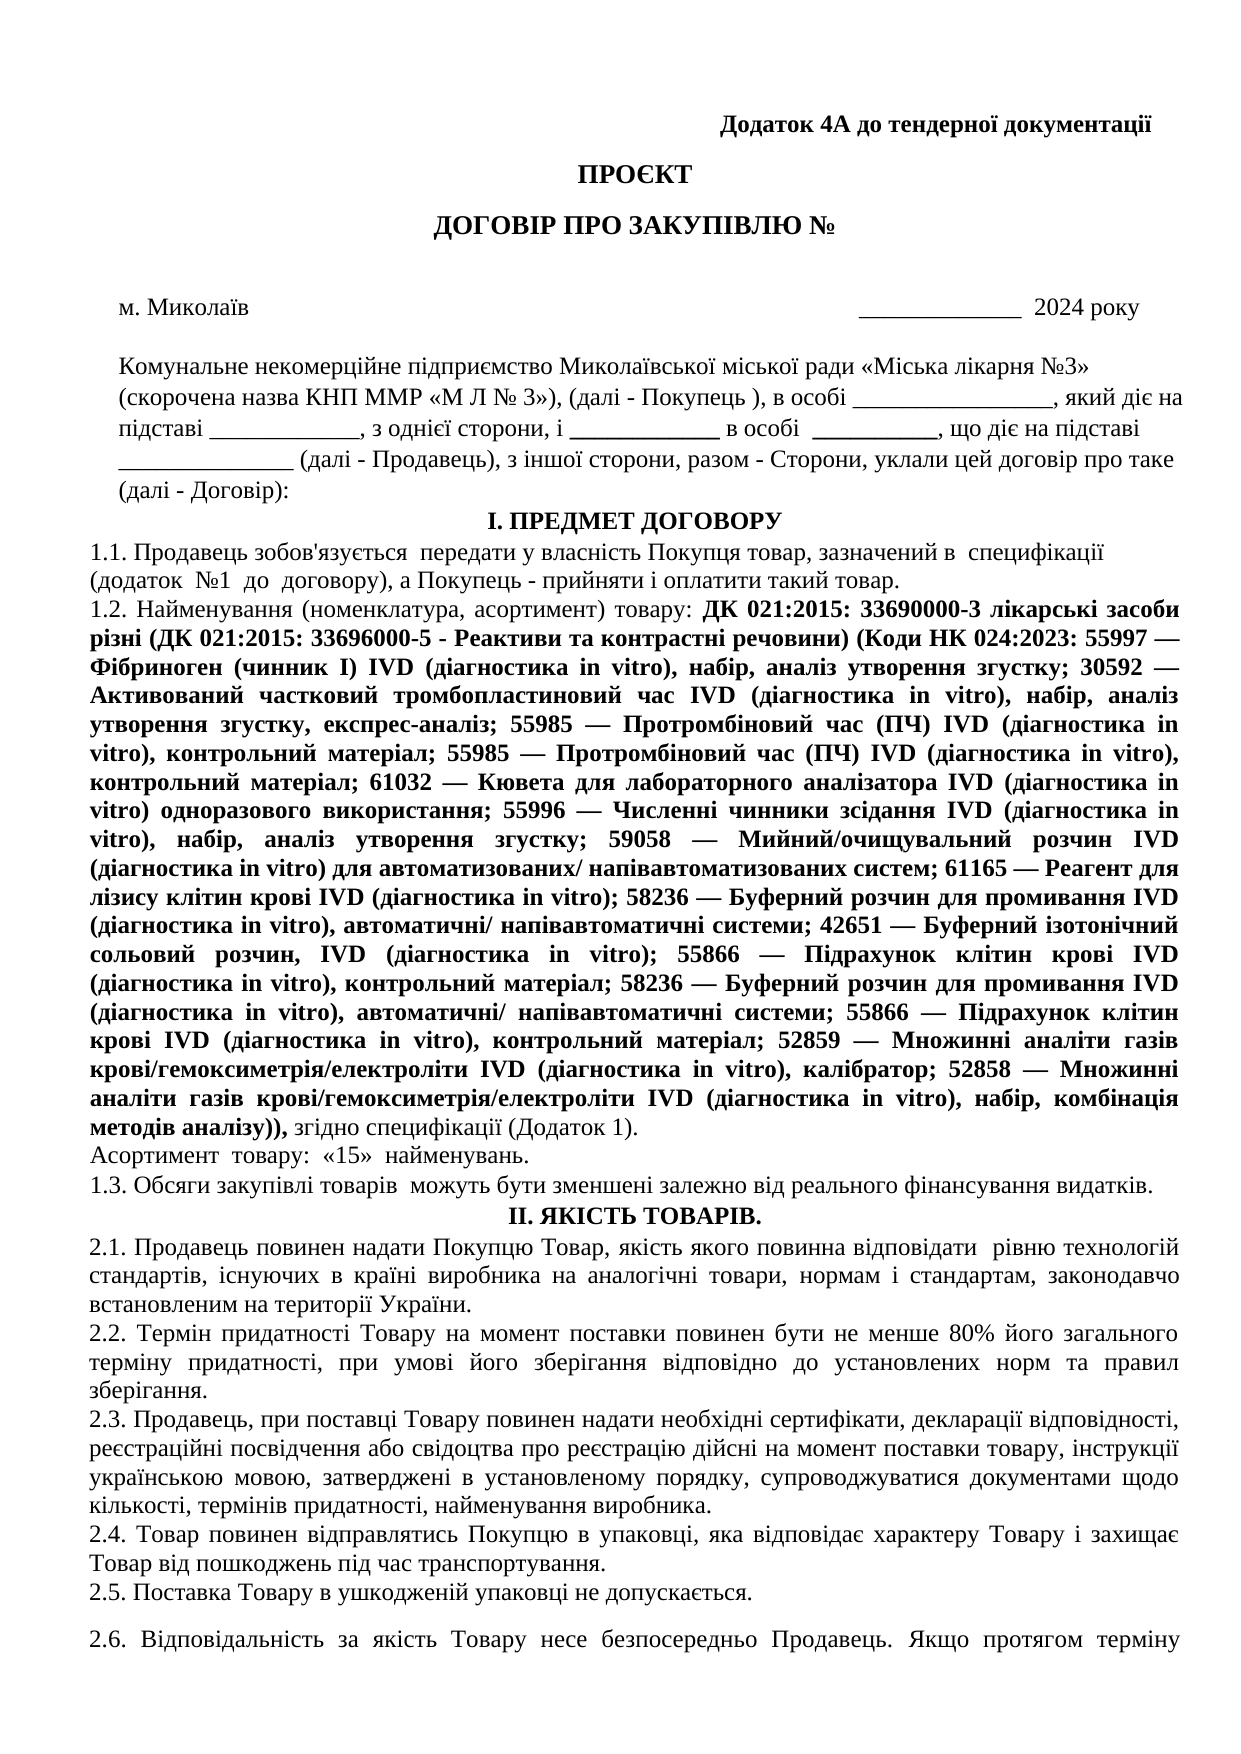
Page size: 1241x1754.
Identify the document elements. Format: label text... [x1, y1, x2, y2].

table_header м. Миколаїв [107, 292, 648, 351]
text I. ПРЕДМЕТ ДОГОВОРУ [118, 506, 1152, 535]
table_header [88, 1230, 1182, 1654]
text II. ЯКІСТЬ ТОВАРІВ. [118, 1201, 1152, 1230]
text ПРОЄКТ [118, 158, 1152, 189]
table_header _____________ 2024 року [648, 292, 1198, 351]
table_header 1.1. Продавець зобов'язується передати у власність Покупця товар, зазначений в специфікації (додаток №1 до договору), а Покупець - прийняти і оплатити такий товар. 1.2. Найменування (номенклатура, асортимент) товару: ДК 021:2015: 33690000-3 лікарські засоби різні (ДК 021:2015: 33696000-5 - Реактиви та контрастні речовини) (Коди НК 024:2023: 55997 — Фібриноген (чинник I) IVD (діагностика in vitro), набір, аналіз утворення згустку; 30592 — Активований частковий тромбопластиновий час IVD (діагностика in vitro), набір, аналіз утворення згустку, експрес-аналіз; 55985 — Протромбіновий час (ПЧ) IVD (діагностика in vitro), контрольний матеріал; 55985 — Протромбіновий час (ПЧ) IVD (діагностика in vitro), контрольний матеріал; 61032 — Кювета для лабораторного аналізатора IVD (діагностика in vitro) одноразового використання; 55996 — Численні чинники зсідання IVD (діагностика in vitro), набір, аналіз утворення згустку; 59058 — Мийний/очищувальний розчин IVD (діагностика in vitro) для автоматизованих/ напівавтоматизованих систем; 61165 — Реагент для лізису клітин крові IVD (діагностика in vitro); 58236 — Буферний розчин для промивання IVD (діагностика in vitro), автоматичні/ напівавтоматичні системи; 42651 — Буферний ізотонічний сольовий розчин, IVD (діагностика in vitro); 55866 — Підрахунок клітин крові IVD (діагностика in vitro), контрольний матеріал; 58236 — Буферний розчин для промивання IVD (діагностика in vitro), автоматичні/ напівавтоматичні системи; 55866 — Підрахунок клітин крові IVD (діагностика in vitro), контрольний матеріал; 52859 — Множинні аналіти газів крові/гемоксиметрія/електроліти IVD (діагностика in vitro), калібратор; 52858 — Множинні аналіти газів крові/гемоксиметрія/електроліти IVD (діагностика in vitro), набір, комбінація методів аналізу)), згідно специфікації (Додаток 1). Асортимент товару: «15» найменувань. 1.3. Обсяги закупівлі товарів можуть бути зменшені залежно від реального фінансування видатків. [88, 535, 1182, 1201]
text ДОГОВІР ПРО ЗАКУПІВЛЮ № [118, 209, 1152, 241]
table_cell Комунальне некомерційне підприємство Миколаївської міської ради «Міська лікарня №3» (скорочена назва КНП ММР «М Л № 3»), (далі - Покупець ), в особі ________________, який діє на підставі ____________, з однієї сторони, і ____________ в особі __________, що діє на підставі ______________ (далі - Продавець), з іншої сторони, разом - Сторони, уклали цей договір про таке (далі - Договір): [107, 351, 1198, 506]
text Додаток 4А до тендерної документації [118, 109, 1152, 138]
